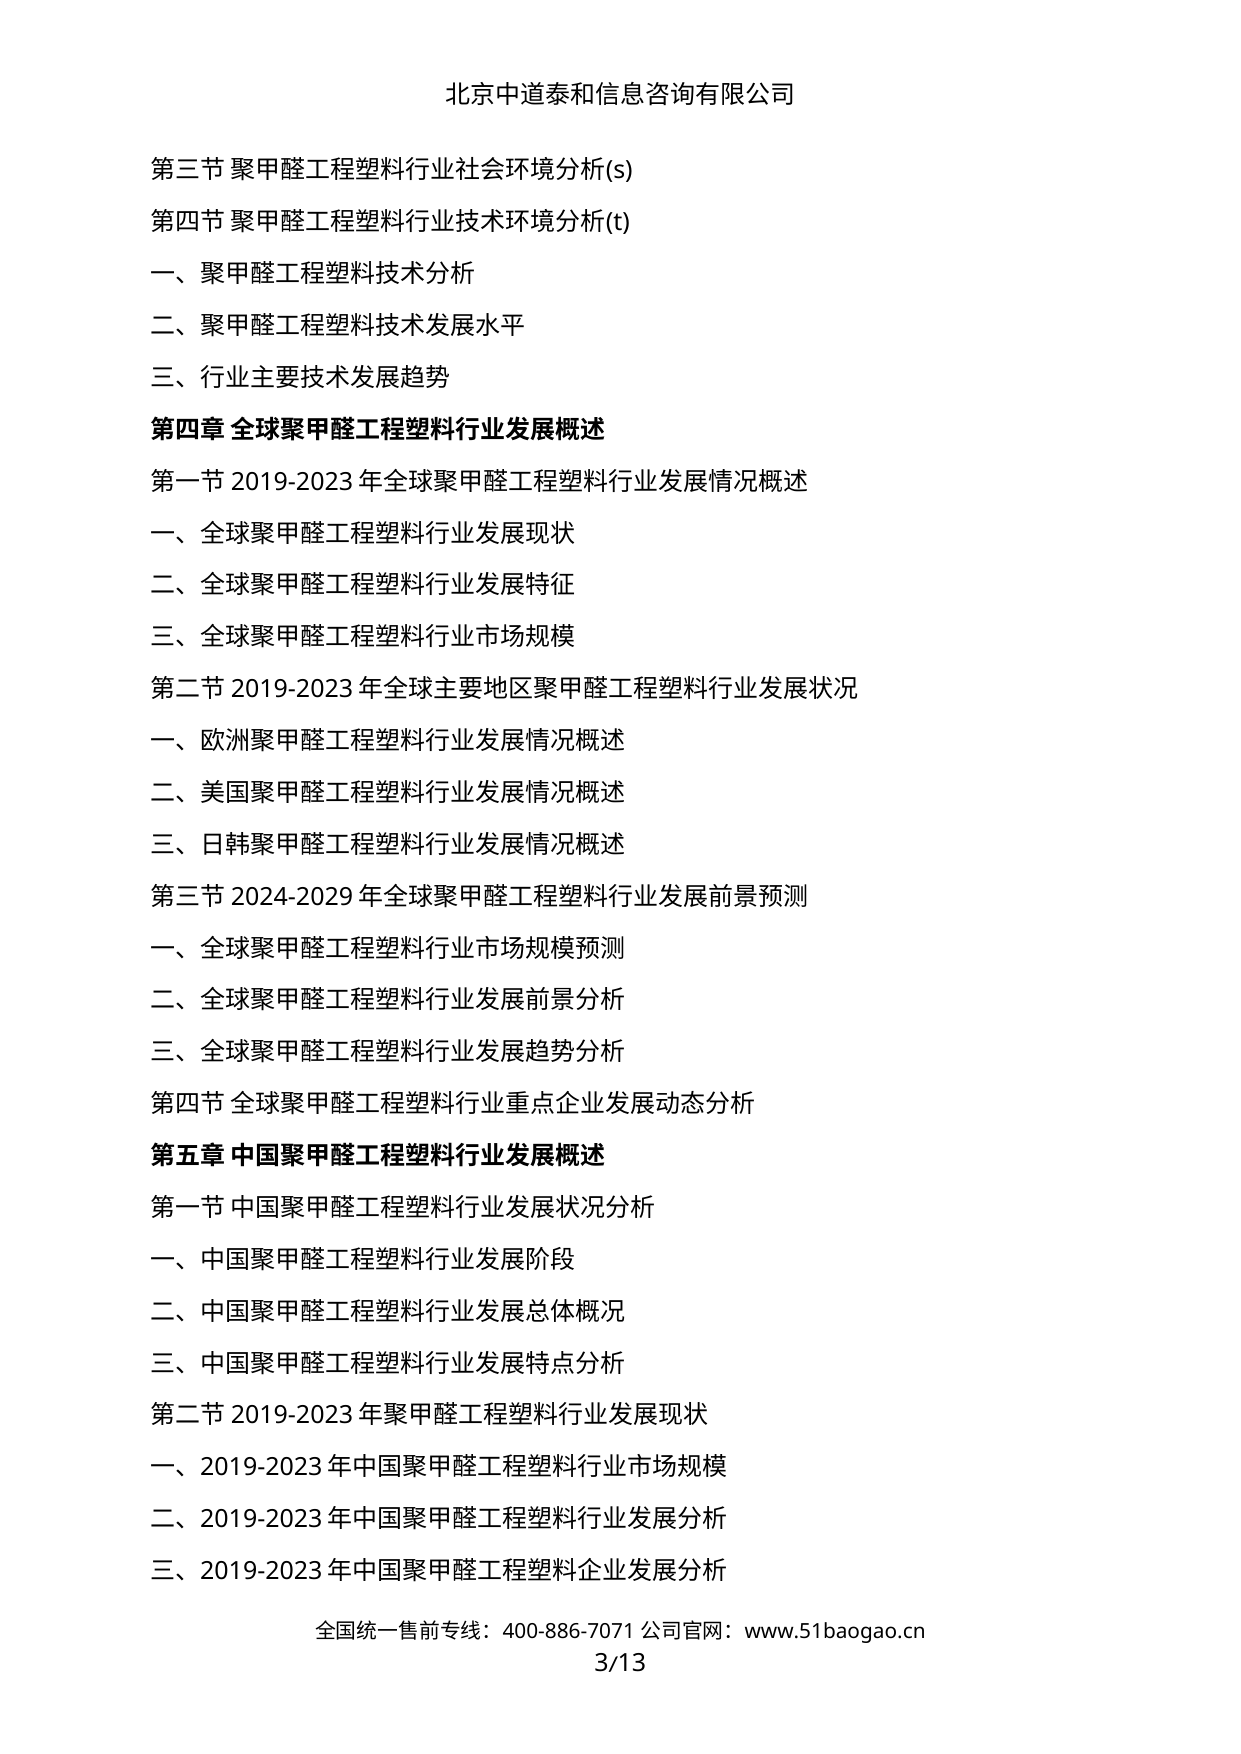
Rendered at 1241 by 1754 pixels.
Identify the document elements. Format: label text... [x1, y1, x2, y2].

text 三、2019-2023年中国聚甲醛工程塑料企业发展分析 [150, 1551, 1090, 1587]
text 二、聚甲醛工程塑料技术发展水平 [150, 306, 1090, 342]
text 一、全球聚甲醛工程塑料行业发展现状 [150, 513, 1090, 549]
text 第三节 聚甲醛工程塑料行业社会环境分析(s) [150, 150, 1090, 186]
text 三、中国聚甲醛工程塑料行业发展特点分析 [150, 1343, 1090, 1379]
text 一、聚甲醛工程塑料技术分析 [150, 254, 1090, 290]
text 第一节 2019-2023年全球聚甲醛工程塑料行业发展情况概述 [150, 461, 1090, 497]
text 一、欧洲聚甲醛工程塑料行业发展情况概述 [150, 721, 1090, 757]
text 一、全球聚甲醛工程塑料行业市场规模预测 [150, 928, 1090, 964]
text 三、全球聚甲醛工程塑料行业发展趋势分析 [150, 1032, 1090, 1068]
text 一、2019-2023年中国聚甲醛工程塑料行业市场规模 [150, 1447, 1090, 1483]
text 第四节 聚甲醛工程塑料行业技术环境分析(t) [150, 202, 1090, 238]
text 第三节 2024-2029年全球聚甲醛工程塑料行业发展前景预测 [150, 876, 1090, 912]
text 二、全球聚甲醛工程塑料行业发展前景分析 [150, 980, 1090, 1016]
text 第二节 2019-2023年全球主要地区聚甲醛工程塑料行业发展状况 [150, 669, 1090, 705]
text 二、中国聚甲醛工程塑料行业发展总体概况 [150, 1291, 1090, 1327]
text 第五章 中国聚甲醛工程塑料行业发展概述 [150, 1136, 1090, 1172]
text 第一节 中国聚甲醛工程塑料行业发展状况分析 [150, 1187, 1090, 1224]
text 一、中国聚甲醛工程塑料行业发展阶段 [150, 1239, 1090, 1276]
text 三、行业主要技术发展趋势 [150, 357, 1090, 394]
text 三、全球聚甲醛工程塑料行业市场规模 [150, 617, 1090, 653]
text 第四章 全球聚甲醛工程塑料行业发展概述 [150, 409, 1090, 446]
text 第二节 2019-2023年聚甲醛工程塑料行业发展现状 [150, 1395, 1090, 1431]
text 二、全球聚甲醛工程塑料行业发展特征 [150, 565, 1090, 601]
text 二、2019-2023年中国聚甲醛工程塑料行业发展分析 [150, 1499, 1090, 1535]
text 二、美国聚甲醛工程塑料行业发展情况概述 [150, 772, 1090, 809]
text 三、日韩聚甲醛工程塑料行业发展情况概述 [150, 824, 1090, 861]
text 第四节 全球聚甲醛工程塑料行业重点企业发展动态分析 [150, 1084, 1090, 1120]
